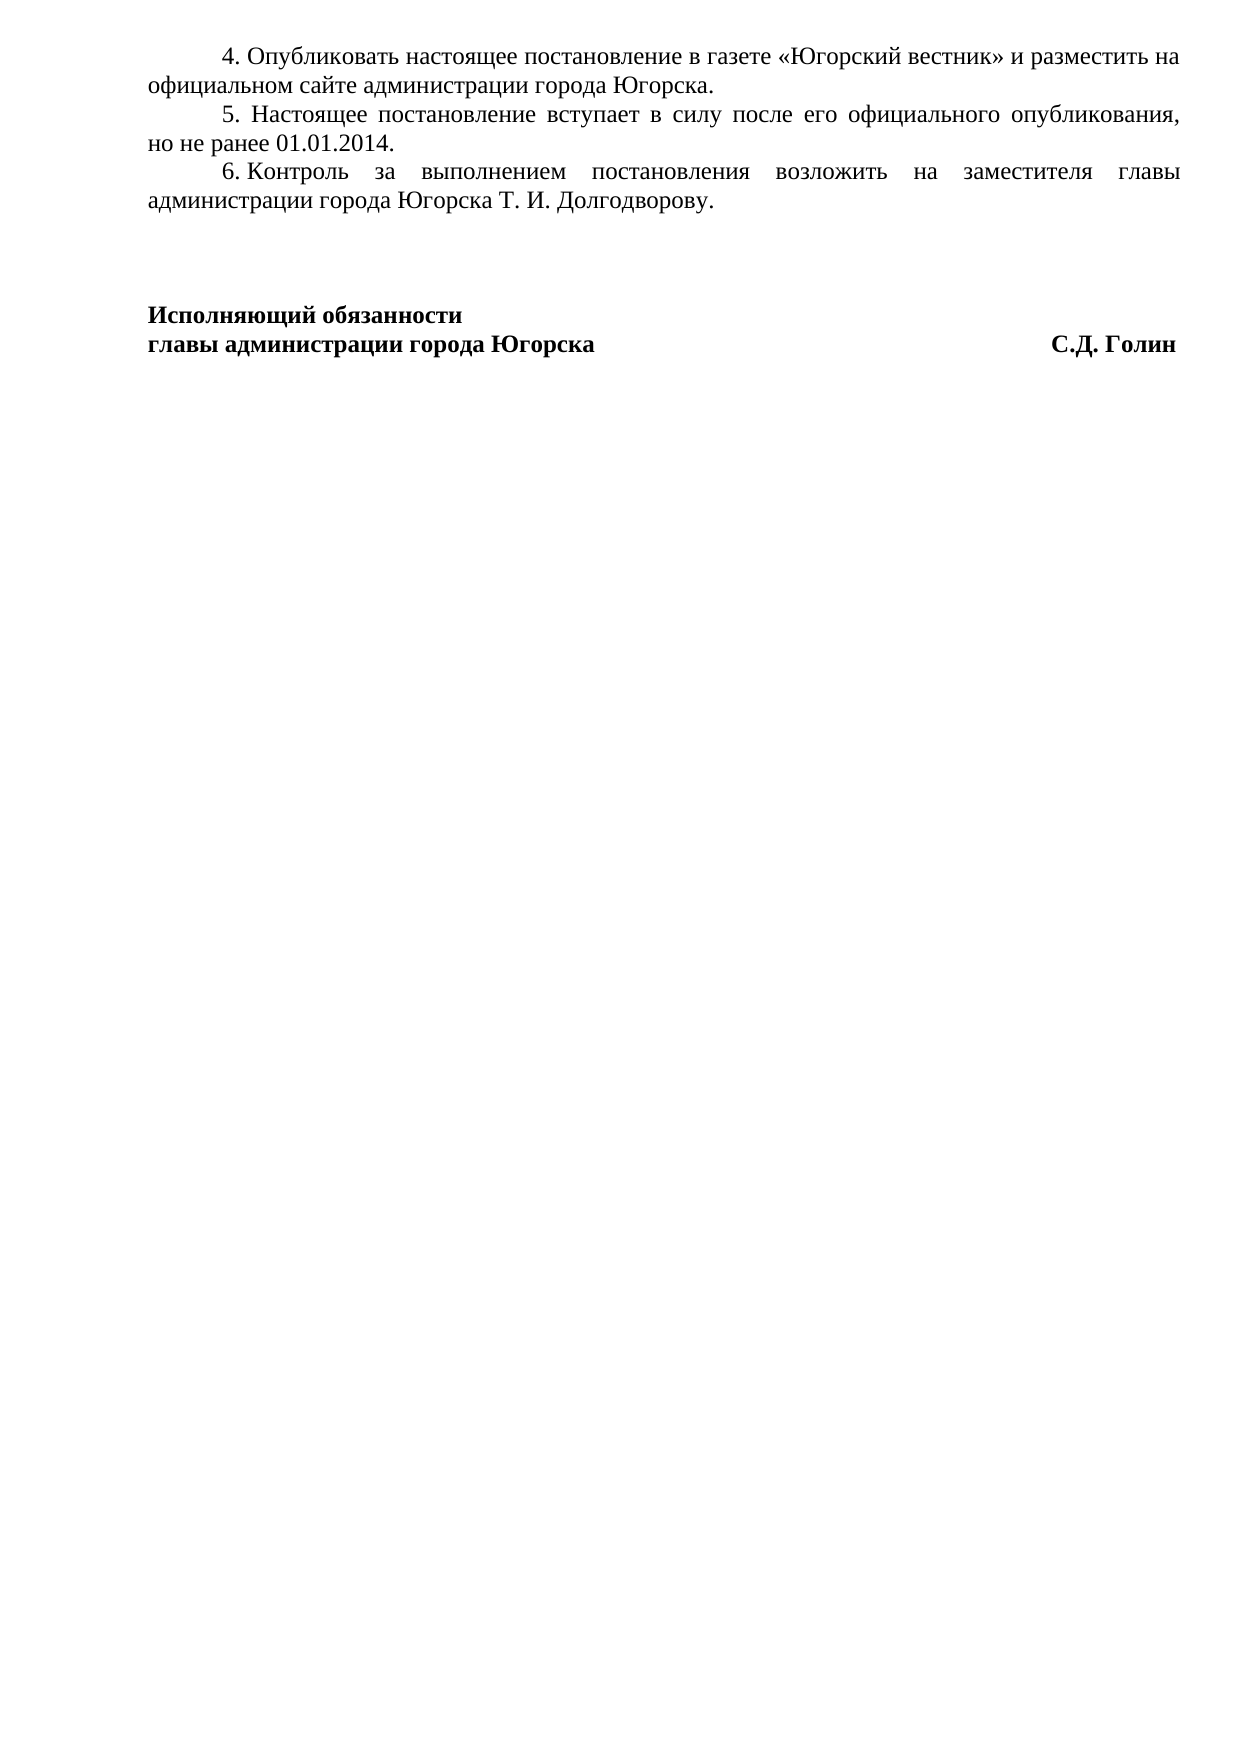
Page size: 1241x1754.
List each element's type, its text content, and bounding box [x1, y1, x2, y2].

text 5. Настоящее постановление вступает в силу после его официального опубликования, но не ранее 01.01.2014. [148, 99, 1181, 156]
text 4. Опубликовать настоящее постановление в газете «Югорский вестник» и разместить на официальном сайте администрации города Югорска. [148, 41, 1181, 99]
text главы администрации города Югорска С.Д. Голин [148, 329, 1181, 358]
text 6. Контроль за выполнением постановления возложить на заместителя главы администрации города Югорска Т. И. Долгодворову. [148, 156, 1181, 214]
text Исполняющий обязанности [148, 300, 1181, 329]
